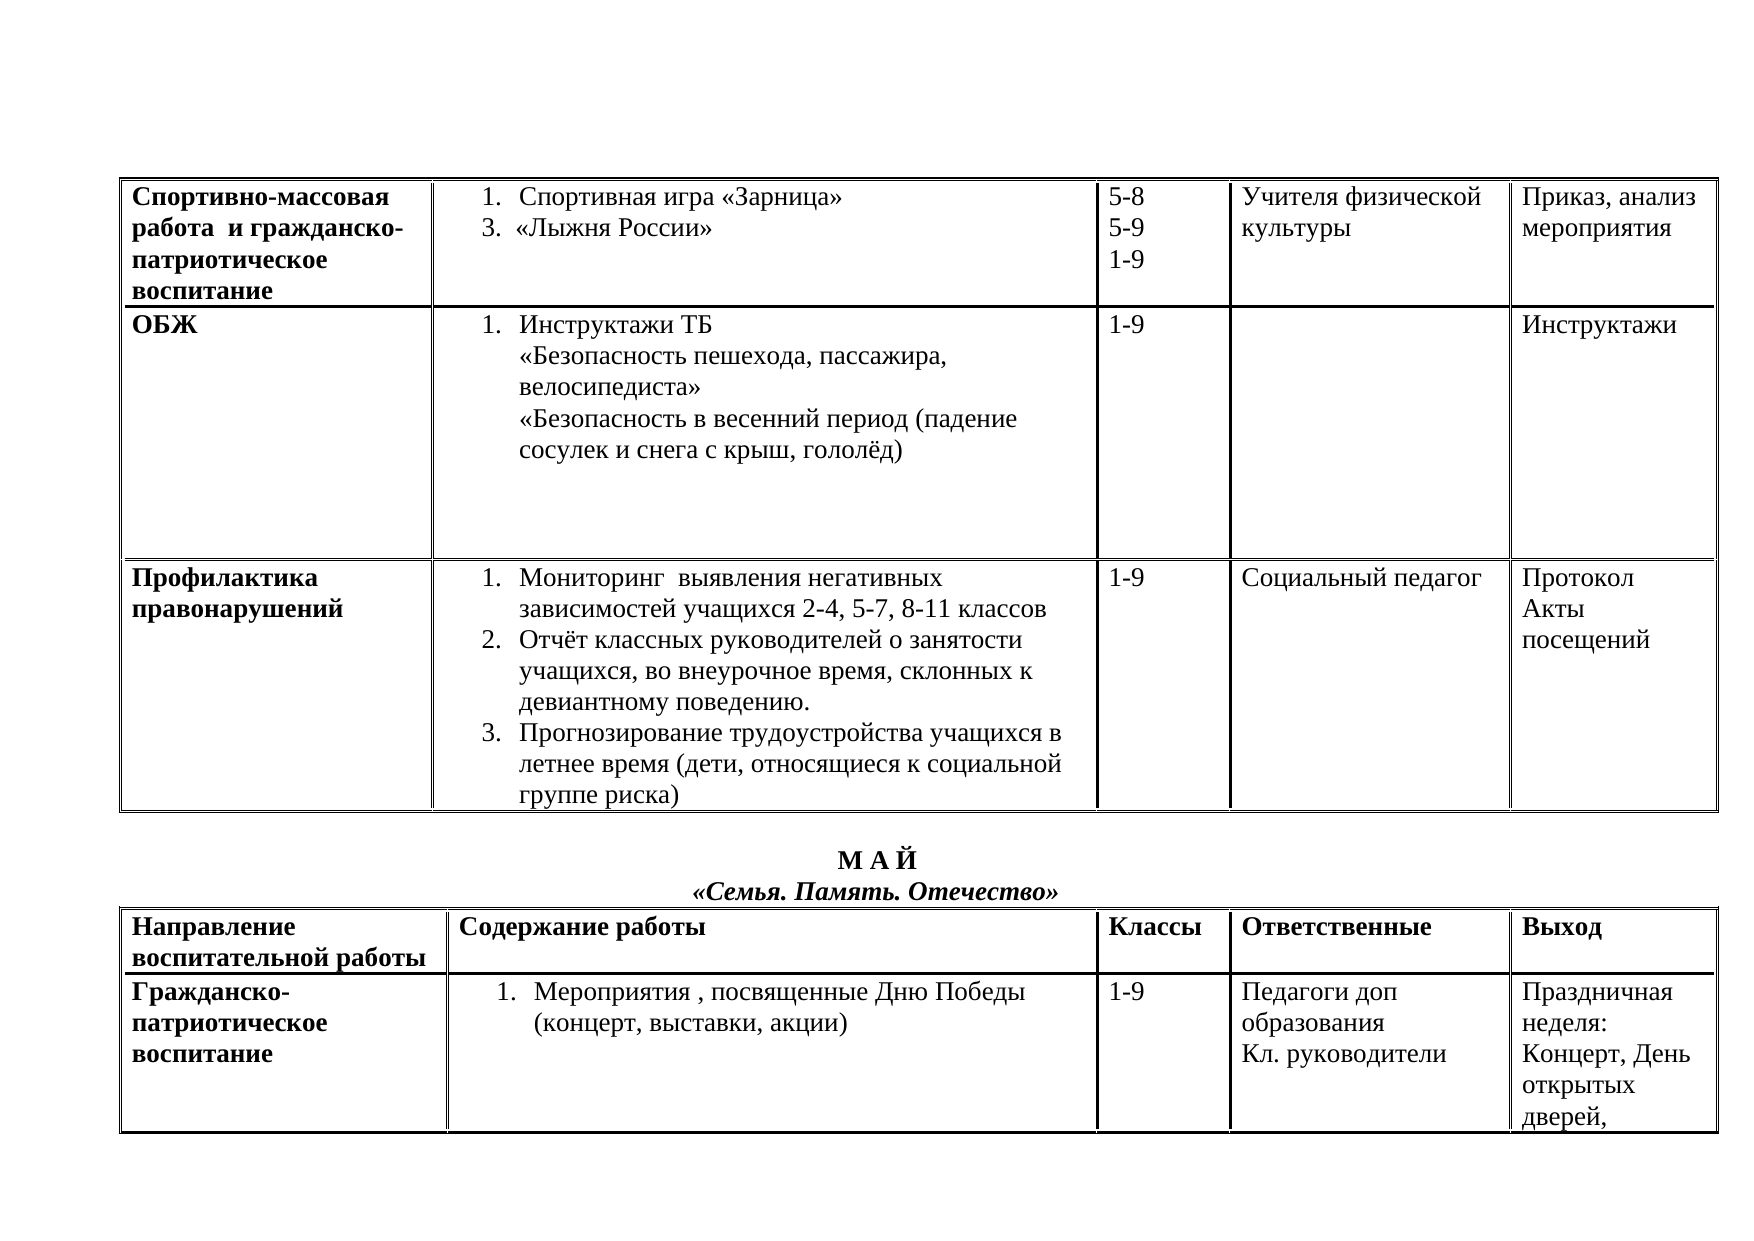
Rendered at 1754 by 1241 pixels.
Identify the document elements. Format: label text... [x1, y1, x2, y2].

table_header Выход [1511, 910, 1716, 972]
table_cell Спортивно-массовая работа и гражданско-патриотическое воспитание [122, 181, 433, 305]
text М А Й [118, 844, 1636, 875]
table_header Направление воспитательной работы [122, 910, 447, 972]
table_header Классы [1097, 908, 1230, 972]
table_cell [122, 972, 447, 1131]
table_cell [1232, 308, 1509, 557]
table_header Ответственные [1230, 910, 1511, 972]
table_cell Спортивная игра «Зарница» 3. «Лыжня России» [433, 179, 1097, 305]
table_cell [1230, 975, 1511, 1131]
table_header Содержание работы [448, 908, 1097, 972]
table_cell 1-9 [1099, 308, 1229, 557]
table_cell Профилактика правонарушений [122, 558, 433, 810]
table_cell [448, 975, 1097, 1131]
table_cell ОБЖ [122, 305, 431, 557]
text «Семья. Память. Отечество» [118, 875, 1636, 906]
table_cell Инструктажи ТБ «Безопасность пешехода, пассажира, велосипедиста» «Безопасность в весенний период (падение сосулек и снега с крыш, гололёд) [434, 308, 1096, 557]
table_cell Социальный педагог [1230, 561, 1511, 810]
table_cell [1511, 972, 1716, 1131]
table_cell Учителя физической культуры [1230, 181, 1511, 305]
table_cell Инструктажи [1512, 305, 1716, 557]
table_cell Мониторинг выявления негативных зависимостей учащихся 2-4, 5-7, 8-11 классов Отчёт классных руководителей о занятости учащихся, во внеурочное время, склонных к девиантному поведению. Прогнозирование трудоустройства учащихся в летнее время (дети, относящиеся к социальной группе риска) [433, 561, 1097, 810]
table_cell 1-9 [1097, 561, 1230, 810]
table_cell Протокол Акты посещений [1511, 558, 1716, 810]
table_cell Приказ, анализ мероприятия [1511, 181, 1716, 305]
table_cell 1-9 [1097, 975, 1230, 1131]
table_cell 5-8 5-9 1-9 [1097, 179, 1230, 305]
